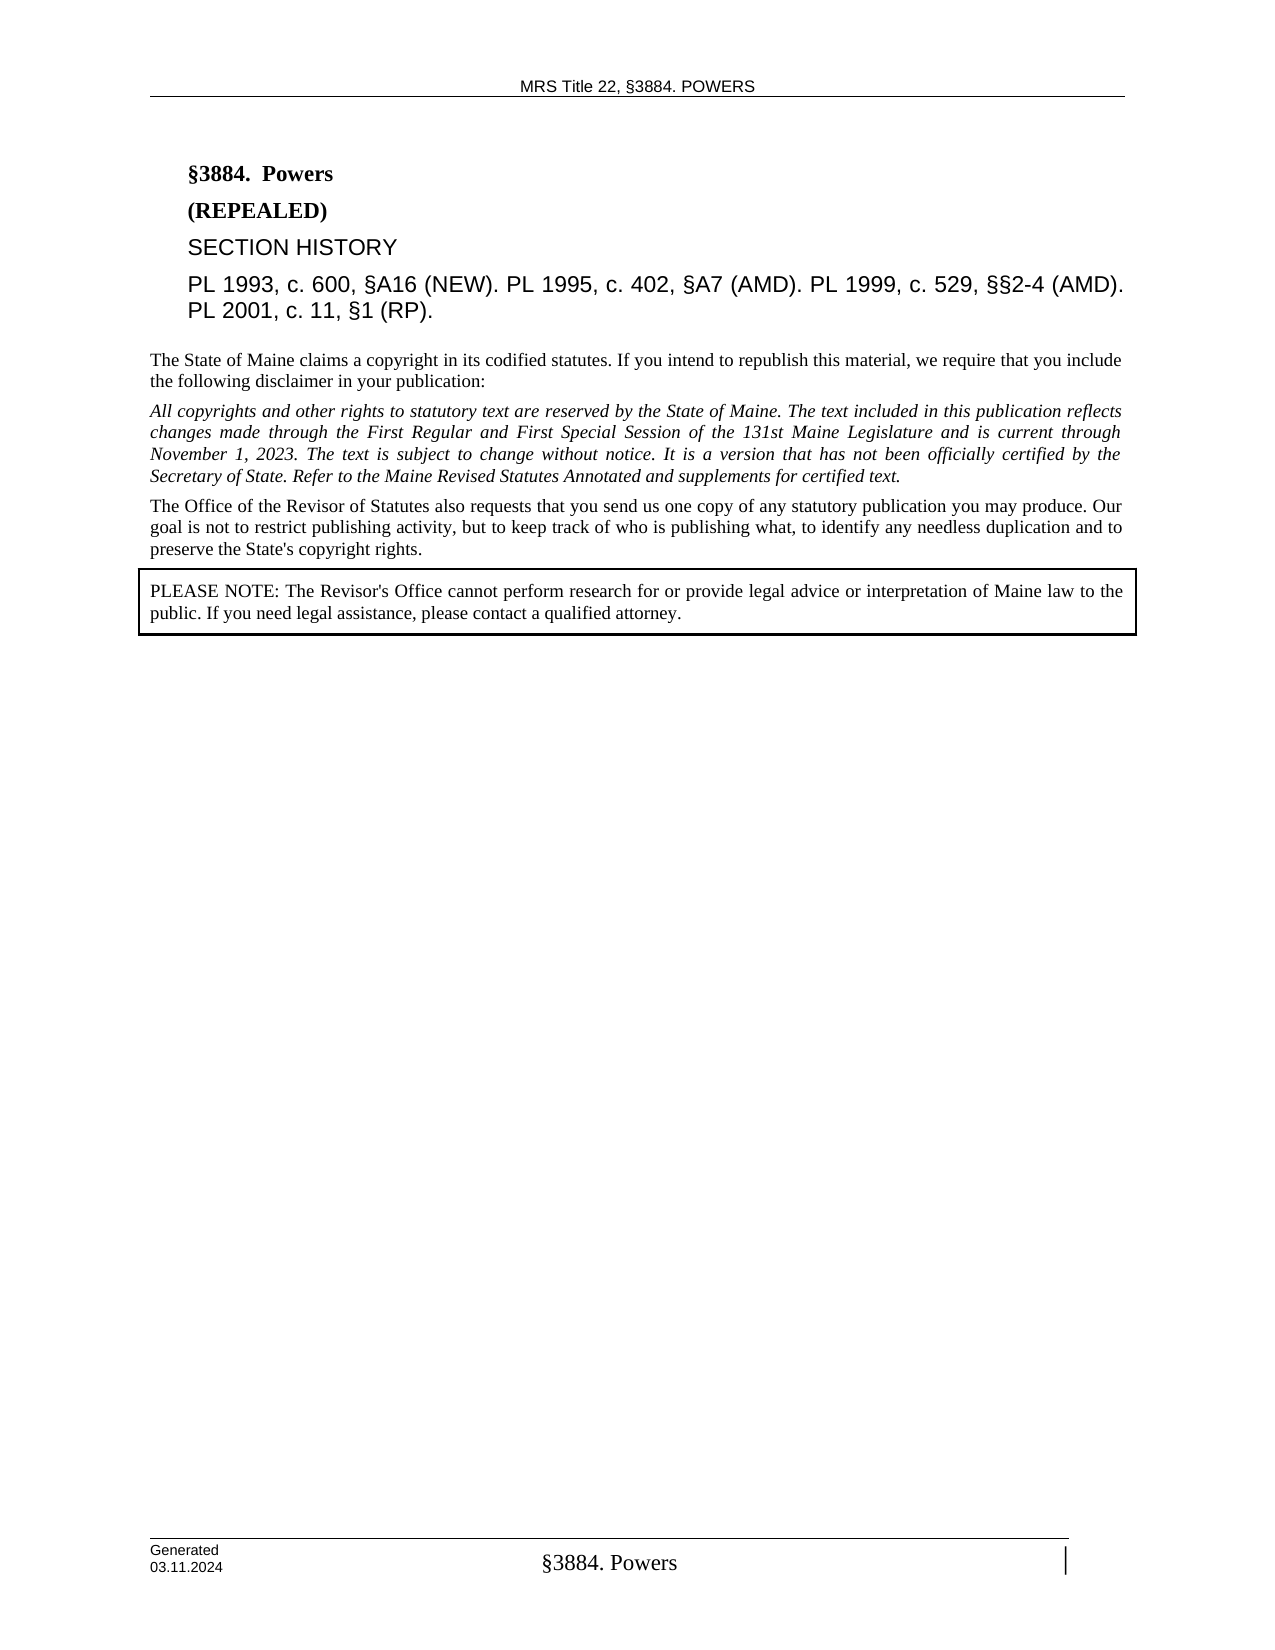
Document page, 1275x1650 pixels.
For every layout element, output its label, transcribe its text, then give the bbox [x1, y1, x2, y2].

text The State of Maine claims a copyright in its codified statutes. If you intend to republish this material, we require that you include the following disclaimer in your publication: [150, 348, 1125, 392]
text All copyrights and other rights to statutory text are reserved by the State of Maine. The text included in this publication reflects changes made through the First Regular and First Special Session of the 131st Maine Legislature and is current through November 1, 2023 . The text is subject to change without notice. It is a version that has not been officially certified by the Secretary of State. Refer to the Maine Revised Statutes Annotated and supplements for certified text. [150, 400, 1125, 486]
text PL 1993, c. 600, §A16 (NEW). PL 1995, c. 402, §A7 (AMD). PL 1999, c. 529, §§2-4 (AMD). PL 2001, c. 11, §1 (RP). [187, 271, 1125, 323]
text The Office of the Revisor of Statutes also requests that you send us one copy of any statutory publication you may produce. Our goal is not to restrict publishing activity, but to keep track of who is publishing what, to identify any needless duplication and to preserve the State's copyright rights. [150, 494, 1125, 559]
text §3884. Powers [187, 160, 1125, 187]
text PLEASE NOTE: The Revisor's Office cannot perform research for or provide legal advice or interpretation of Maine law to the public. If you need legal assistance, please contact a qualified attorney. [140, 570, 1135, 633]
text (REPEALED) [187, 197, 1125, 223]
text SECTION HISTORY [187, 234, 1125, 260]
